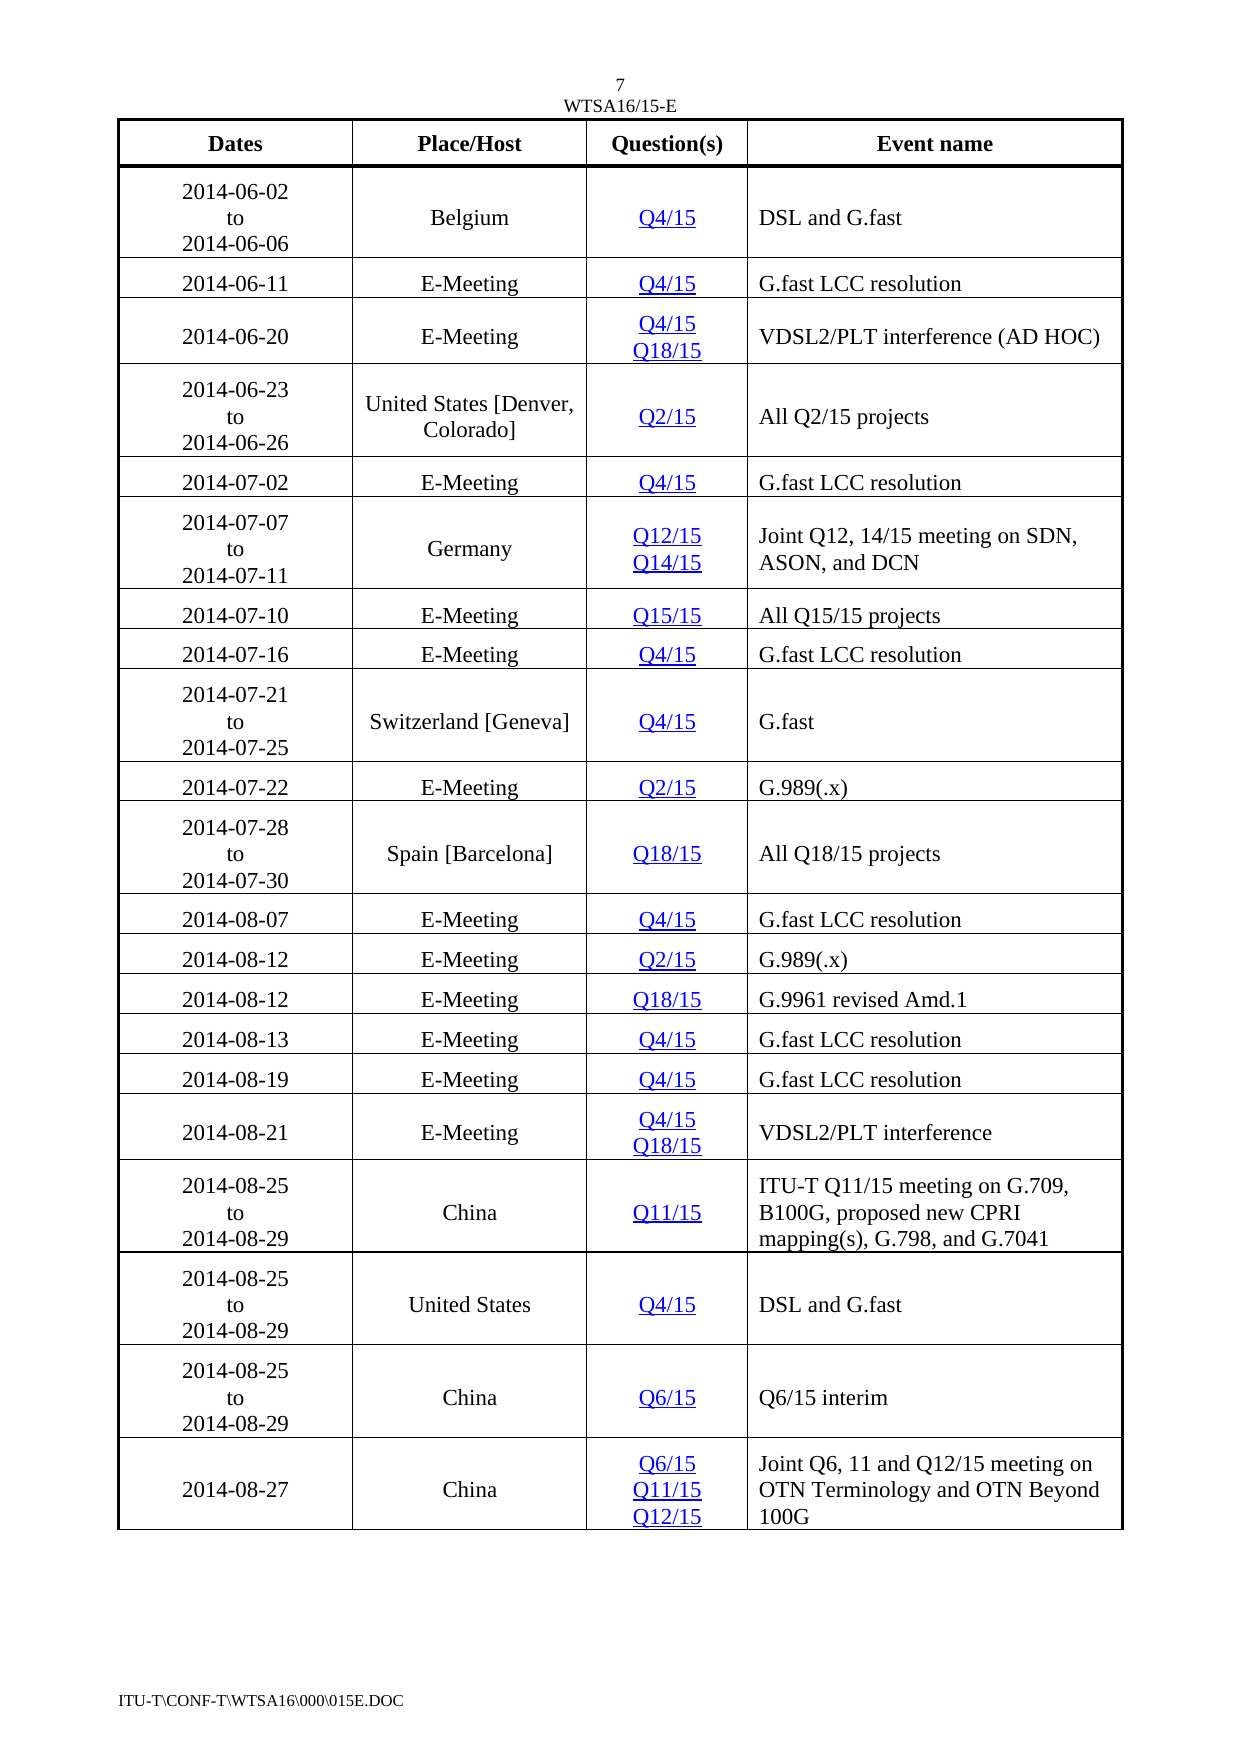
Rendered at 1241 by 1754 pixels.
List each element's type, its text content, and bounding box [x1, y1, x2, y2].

table_cell Q4/15 [587, 168, 747, 257]
table_cell Q4/15 Q18/15 [587, 298, 747, 363]
table_cell E-Meeting [353, 1094, 586, 1159]
table_cell All Q2/15 projects [748, 364, 1121, 456]
table_cell Q18/15 [587, 801, 747, 893]
table_cell E-Meeting [353, 934, 586, 973]
table_cell Q11/15 [587, 1160, 747, 1251]
table_header Question(s) [587, 121, 747, 164]
table_cell All Q18/15 projects [748, 801, 1121, 893]
table_cell G.fast LCC resolution [748, 1054, 1121, 1092]
table_cell 2014-08-19 [120, 1054, 352, 1092]
table_cell G.989(.x) [748, 934, 1121, 973]
table_cell 2014-08-27 [120, 1438, 352, 1529]
table_cell 2014-07-07 to 2014-07-11 [120, 497, 352, 588]
table_cell 2014-08-07 [120, 894, 352, 933]
table_cell United States [353, 1253, 586, 1344]
table_cell United States [Denver, Colorado] [353, 364, 586, 456]
table_cell 2014-07-22 [120, 762, 352, 800]
table_cell Q2/15 [587, 934, 747, 973]
table_cell 2014-06-20 [120, 298, 352, 363]
table_cell Q4/15 [587, 894, 747, 933]
table_cell G.fast LCC resolution [748, 457, 1121, 496]
table_cell Joint Q6, 11 and Q12/15 meeting on OTN Terminology and OTN Beyond 100G [748, 1438, 1121, 1529]
table_cell ITU-T Q11/15 meeting on G.709, B100G, proposed new CPRI mapping(s), G.798, and G.7041 [748, 1160, 1121, 1251]
table_cell All Q15/15 projects [748, 589, 1121, 628]
table_cell Q15/15 [587, 589, 747, 628]
table_cell 2014-08-12 [120, 974, 352, 1013]
table_cell 2014-07-16 [120, 629, 352, 668]
table_cell G.fast LCC resolution [748, 629, 1121, 668]
table_cell E-Meeting [353, 762, 586, 800]
table_cell VDSL2/PLT interference [748, 1094, 1121, 1159]
table_cell Q12/15 Q14/15 [587, 497, 747, 588]
table_cell Q4/15 Q18/15 [587, 1094, 747, 1159]
table_cell Q2/15 [587, 762, 747, 800]
table_cell 2014-08-12 [120, 934, 352, 973]
table_cell Joint Q12, 14/15 meeting on SDN, ASON, and DCN [748, 497, 1121, 588]
table_cell Q4/15 [587, 258, 747, 297]
table_cell 2014-06-02 to 2014-06-06 [120, 168, 352, 257]
table_cell E-Meeting [353, 1054, 586, 1092]
table_cell E-Meeting [353, 589, 586, 628]
table_cell China [353, 1160, 586, 1251]
table_cell G.fast LCC resolution [748, 258, 1121, 297]
table_cell 2014-07-02 [120, 457, 352, 496]
table_cell G.fast [748, 669, 1121, 761]
table_cell Q4/15 [587, 1253, 747, 1344]
table_cell 2014-08-25 to 2014-08-29 [120, 1253, 352, 1344]
table_cell Germany [353, 497, 586, 588]
table_cell Q2/15 [587, 364, 747, 456]
table_cell Q18/15 [587, 974, 747, 1013]
table_cell 2014-08-25 to 2014-08-29 [120, 1160, 352, 1251]
table_cell 2014-08-21 [120, 1094, 352, 1159]
table_header Event name [748, 121, 1121, 164]
table_cell Q6/15 [587, 1345, 747, 1437]
table_cell Switzerland [Geneva] [353, 669, 586, 761]
table_cell Q6/15 interim [748, 1345, 1121, 1437]
table_cell E-Meeting [353, 258, 586, 297]
table_cell Q6/15 Q11/15 Q12/15 [587, 1438, 747, 1529]
table_cell E-Meeting [353, 629, 586, 668]
table_header Place/Host [353, 121, 586, 164]
table_cell 2014-08-25 to 2014-08-29 [120, 1345, 352, 1437]
table_header Dates [120, 121, 352, 164]
table_cell 2014-06-23 to 2014-06-26 [120, 364, 352, 456]
table_cell Belgium [353, 168, 586, 257]
table_cell E-Meeting [353, 298, 586, 363]
table_cell DSL and G.fast [748, 168, 1121, 257]
table_cell Q4/15 [587, 669, 747, 761]
table_cell E-Meeting [353, 974, 586, 1013]
table_cell China [353, 1438, 586, 1529]
table_cell G.fast LCC resolution [748, 1014, 1121, 1053]
table_cell E-Meeting [353, 1014, 586, 1053]
table_cell Q4/15 [587, 629, 747, 668]
table_cell 2014-07-28 to 2014-07-30 [120, 801, 352, 893]
table_cell G.9961 revised Amd.1 [748, 974, 1121, 1013]
table_cell Spain [Barcelona] [353, 801, 586, 893]
table_cell China [353, 1345, 586, 1437]
table_cell G.fast LCC resolution [748, 894, 1121, 933]
table_cell DSL and G.fast [748, 1253, 1121, 1344]
table_cell 2014-08-13 [120, 1014, 352, 1053]
table_cell Q4/15 [587, 1014, 747, 1053]
table_cell G.989(.x) [748, 762, 1121, 800]
table_cell Q4/15 [587, 457, 747, 496]
table_cell VDSL2/PLT interference (AD HOC) [748, 298, 1121, 363]
table_cell E-Meeting [353, 894, 586, 933]
table_cell 2014-07-21 to 2014-07-25 [120, 669, 352, 761]
table_cell 2014-07-10 [120, 589, 352, 628]
table_cell 2014-06-11 [120, 258, 352, 297]
table_cell E-Meeting [353, 457, 586, 496]
table_cell Q4/15 [587, 1054, 747, 1092]
